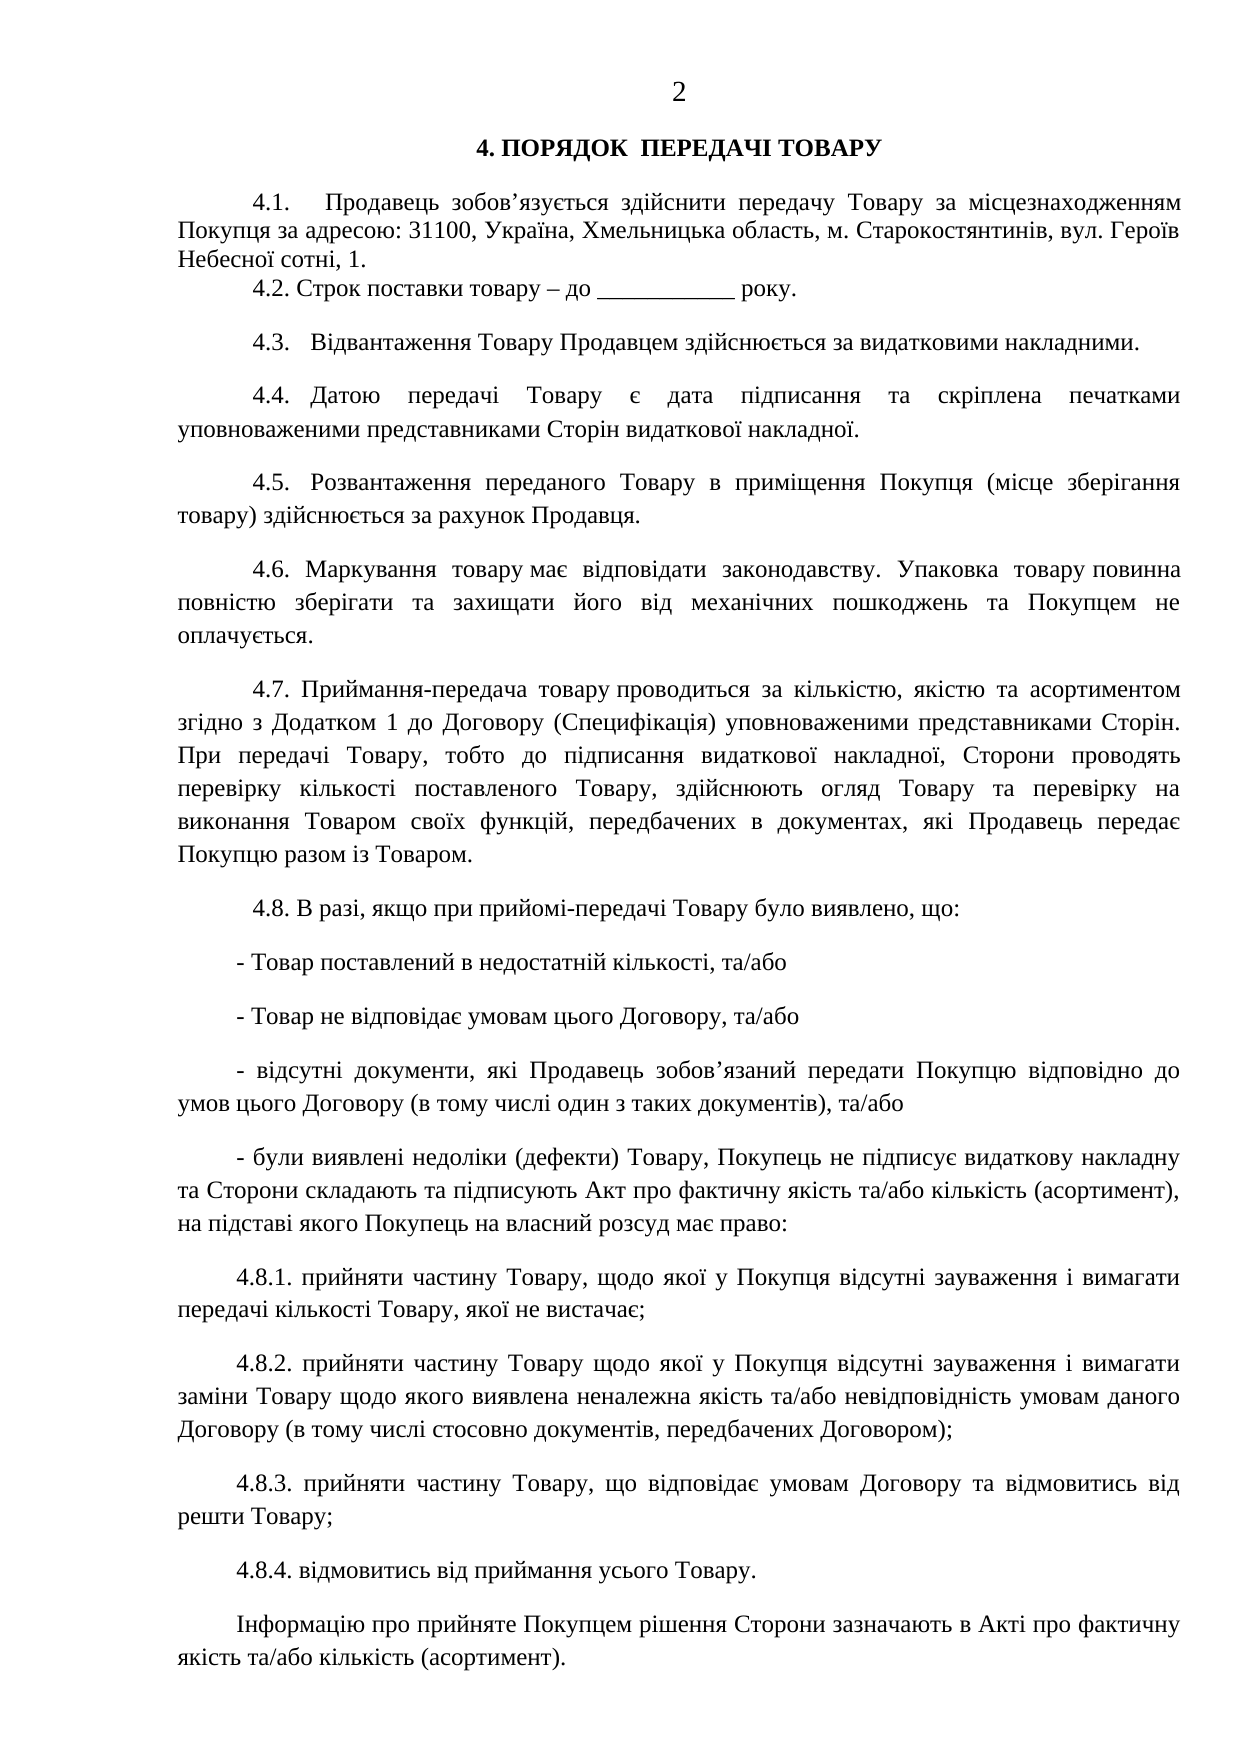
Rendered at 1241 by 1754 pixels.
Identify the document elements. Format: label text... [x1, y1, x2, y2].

text 4.2. Строк поставки товару – до ___________ року. [177, 273, 1181, 302]
text 4.8.2. прийняти частину Товару щодо якої у Покупця відсутні зауваження і вимагати заміни Товару щодо якого виявлена неналежна якість та/або невідповідність умовам даного Договору (в тому числі стосовно документів, передбачених Договором); [177, 1348, 1181, 1443]
text 4.3. Відвантаження Товару Продавцем здійснюється за видатковими накладними. [177, 327, 1181, 356]
text - були виявлені недоліки (дефекти) Товару, Покупець не підписує видаткову накладну та Сторони складають та підписують Акт про фактичну якість та/або кількість (асортимент), на підставі якого Покупець на власний розсуд має право: [177, 1142, 1181, 1236]
text 4.4. Датою передачі Товару є дата підписання та скріплена печатками уповноваженими представниками Сторін видаткової накладної. [177, 381, 1181, 442]
text 4.8.3. прийняти частину Товару, що відповідає умовам Договору та відмовитись від решти Товару; [177, 1468, 1181, 1530]
text 4.8.4. відмовитись від приймання усього Товару. [177, 1555, 1181, 1584]
text 4. ПОРЯДОК ПЕРЕДАЧІ ТОВАРУ [177, 133, 1181, 162]
text - Товар поставлений в недостатній кількості, та/або [177, 947, 1181, 976]
text - відсутні документи, які Продавець зобов’язаний передати Покупцю відповідно до умов цього Договору (в тому числі один з таких документів), та/або [177, 1055, 1181, 1117]
text 4.8. В разі, якщо при прийомі-передачі Товару було виявлено, що: [177, 893, 1181, 922]
text 4.1. Продавець зобов’язується здійснити передачу Товару за місцезнаходженням Покупця за адресою: 31100, Україна, Хмельницька область, м. Старокостянтинів, вул. Героїв Небесної сотні, 1. [177, 187, 1181, 273]
text 4.7. Приймання-передача товару проводиться за кількістю, якістю та асортиментом згідно з Додатком 1 до Договору (Специфікація) уповноваженими представниками Сторін. При передачі Товару, тобто до підписання видаткової накладної, Сторони проводять перевірку кількості поставленого Товару, здійснюють огляд Товару та перевірку на виконання Товаром своїх функцій, передбачених в документах, які Продавець передає Покупцю разом із Товаром. [177, 674, 1181, 868]
text Інформацію про прийняте Покупцем рішення Сторони зазначають в Акті про фактичну якість та/або кількість (асортимент). [177, 1609, 1181, 1671]
text 4.6. Маркування товару має відповідати законодавству. Упаковка товару повинна повністю зберігати та захищати його від механічних пошкоджень та Покупцем не оплачується. [177, 554, 1181, 649]
text 4.8.1. прийняти частину Товару, щодо якої у Покупця відсутні зауваження і вимагати передачі кількості Товару, якої не вистачає; [177, 1262, 1181, 1323]
text 4.5. Розвантаження переданого Товару в приміщення Покупця (місце зберігання товару) здійснюється за рахунок Продавця. [177, 467, 1181, 529]
text - Товар не відповідає умовам цього Договору, та/або [177, 1001, 1181, 1030]
